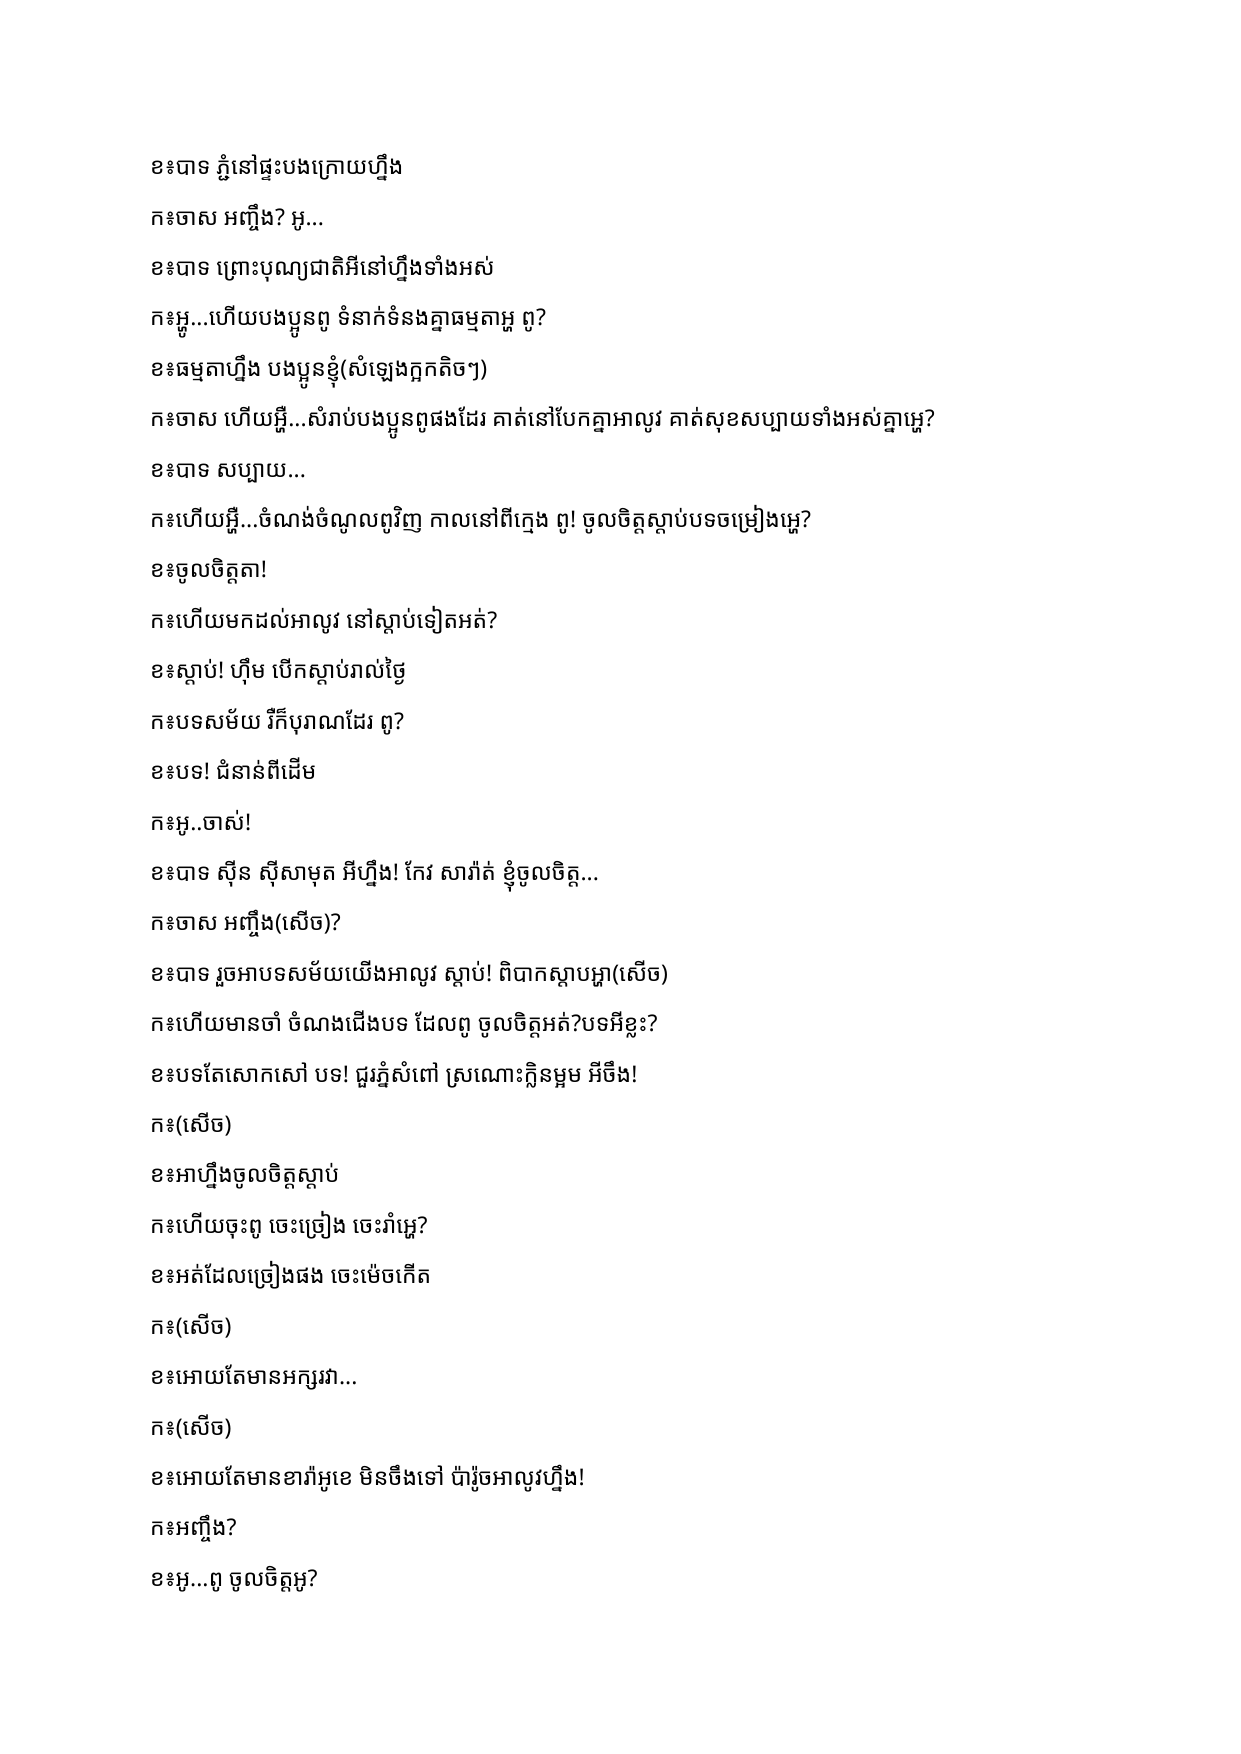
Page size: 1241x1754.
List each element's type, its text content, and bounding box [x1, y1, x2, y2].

text ក៖ហើយមកដល់អាលូវ នៅស្តាប់ទៀតអត់? [150, 604, 1090, 635]
text ក៖(សើច) [150, 1309, 1090, 1341]
text ខ៖អូ...ពូ ចូលចិត្តអូ? [150, 1562, 1090, 1593]
text ក៖ចាស អញ្ចឹង? អូ... [150, 200, 1090, 232]
text ក៖បទសម័យ រឺក៏បុរាណដែរ ពូ? [150, 704, 1090, 736]
text ខ៖ធម្មតាហ្នឹង បងប្អូនខ្ញុំ(សំឡេងក្អកតិចៗ) [150, 352, 1090, 383]
text ក៖អ្ហូ...ហើយបងប្អូនពូ​ ទំនាក់ទំនងគ្នាធម្មតាអ្ហ ពូ? [150, 301, 1090, 332]
text ក៖ហើយអ្ហឺ...ចំណង់ចំណូលពូវិញ កាលនៅពីក្មេង ពូ! ចូលចិត្តស្តាប់បទចម្រៀងអ្ហេ? [150, 503, 1090, 534]
text ក៖(សើច) [150, 1410, 1090, 1442]
text ខ៖ស្តាប់! ហ៊ឹម បើកស្តាប់រាល់ថ្ងៃ [150, 654, 1090, 685]
text ក៖អញ្ចឹង? [150, 1511, 1090, 1542]
text ក៖ចាស ហើយអ្ហឺ...សំរាប់បងប្អូនពូផងដែរ​ គាត់នៅបែកគ្នាអាលូវ គាត់សុខសប្បាយទាំងអស់គ្នាអ្ហេ? [150, 402, 1090, 433]
text ខ៖បទតែសោកសៅ បទ! ជួរភ្នំសំពៅ ស្រណោះក្លិនម្អម អីចឹង! [150, 1057, 1090, 1089]
text ខ៖អត់ដែលច្រៀងផង ចេះម៉េចកើត [150, 1259, 1090, 1290]
text ខ៖បាទ រួចអាបទសម័យយើងអាលូវ ស្តាប់! ពិបាកស្តាបអ្ហា(សើច) [150, 957, 1090, 988]
text ខ៖បទ! ជំនាន់ពីដើម [150, 755, 1090, 786]
text ខ៖អោយតែមានខារ៉ាអូខេ មិនចឹងទៅ ប៉ារ៉ូចអាលូវហ្នឹង! [150, 1461, 1090, 1492]
text ខ៖បាទ ព្រោះបុណ្យជាតិអីនៅហ្នឹងទាំងអស់ [150, 251, 1090, 282]
text ខ៖បាទ សប្បាយ... [150, 452, 1090, 484]
text ខ៖បាទ ស៊ីន ស៊ីសាមុត អីហ្នឹង! កែវ សារ៉ាត់ ខ្ញុំចូលចិត្ត... [150, 856, 1090, 887]
text ក៖ចាស អញ្ចឹង(សើច)? [150, 906, 1090, 937]
text ខ៖អាហ្នឹងចូលចិត្តស្តាប់ [150, 1158, 1090, 1189]
text ក៖អូ..ចាស់! [150, 805, 1090, 837]
text ខ៖អោយតែមានអក្សរវា... [150, 1360, 1090, 1391]
text ខ៖ចូលចិត្តតា! [150, 553, 1090, 584]
text ខ៖បាទ ភ្ជំនៅផ្ទះបងក្រោយហ្នឹង [150, 150, 1090, 181]
text ក៖ហើយមានចាំ ចំណងជើងបទ ដែលពូ ចូលចិត្តអត់?បទអីខ្លះ? [150, 1007, 1090, 1038]
text ក៖ហើយចុះពូ ចេះច្រៀង ចេះរាំអ្ហេ? [150, 1209, 1090, 1240]
text ក៖(សើច) [150, 1108, 1090, 1139]
